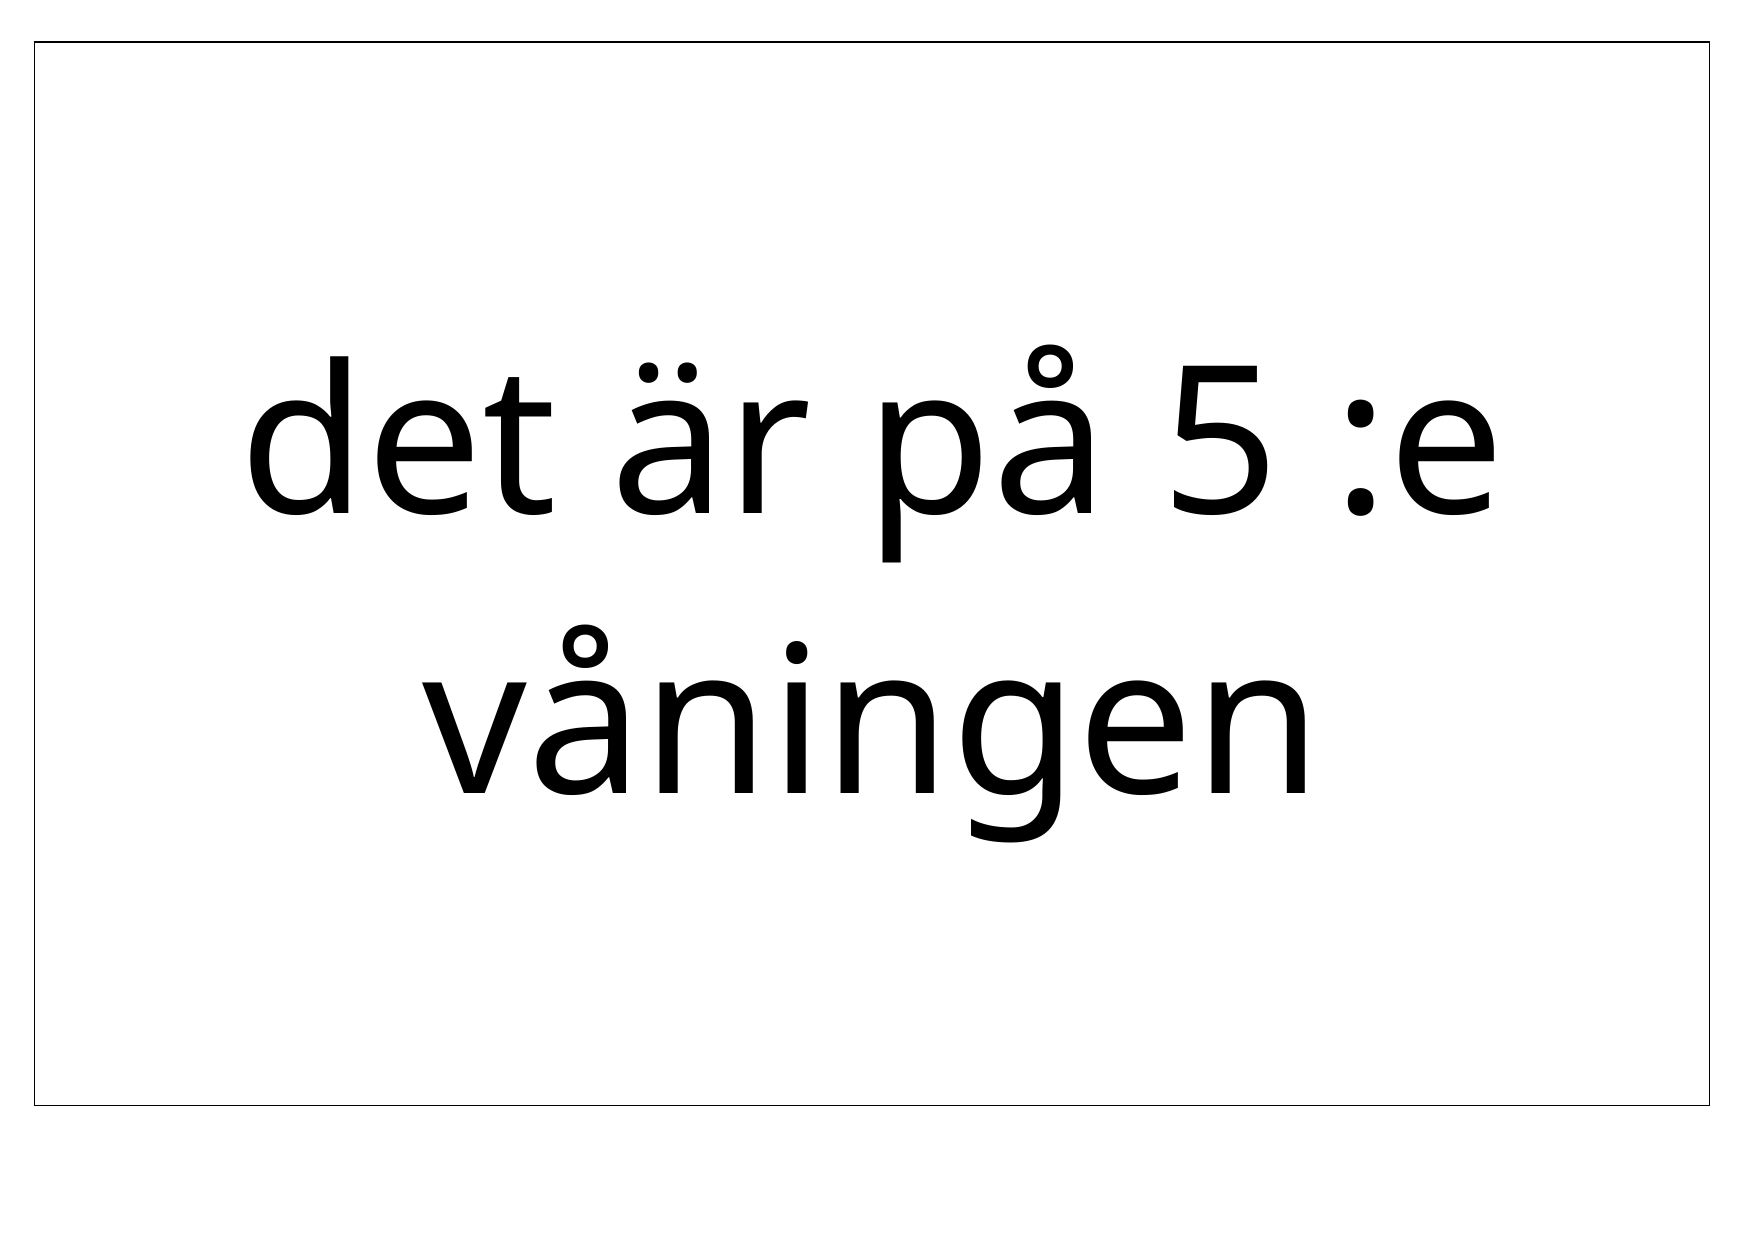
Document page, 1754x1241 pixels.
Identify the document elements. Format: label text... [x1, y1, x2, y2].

table_cell det är på 5 :e våningen [35, 43, 1709, 1104]
